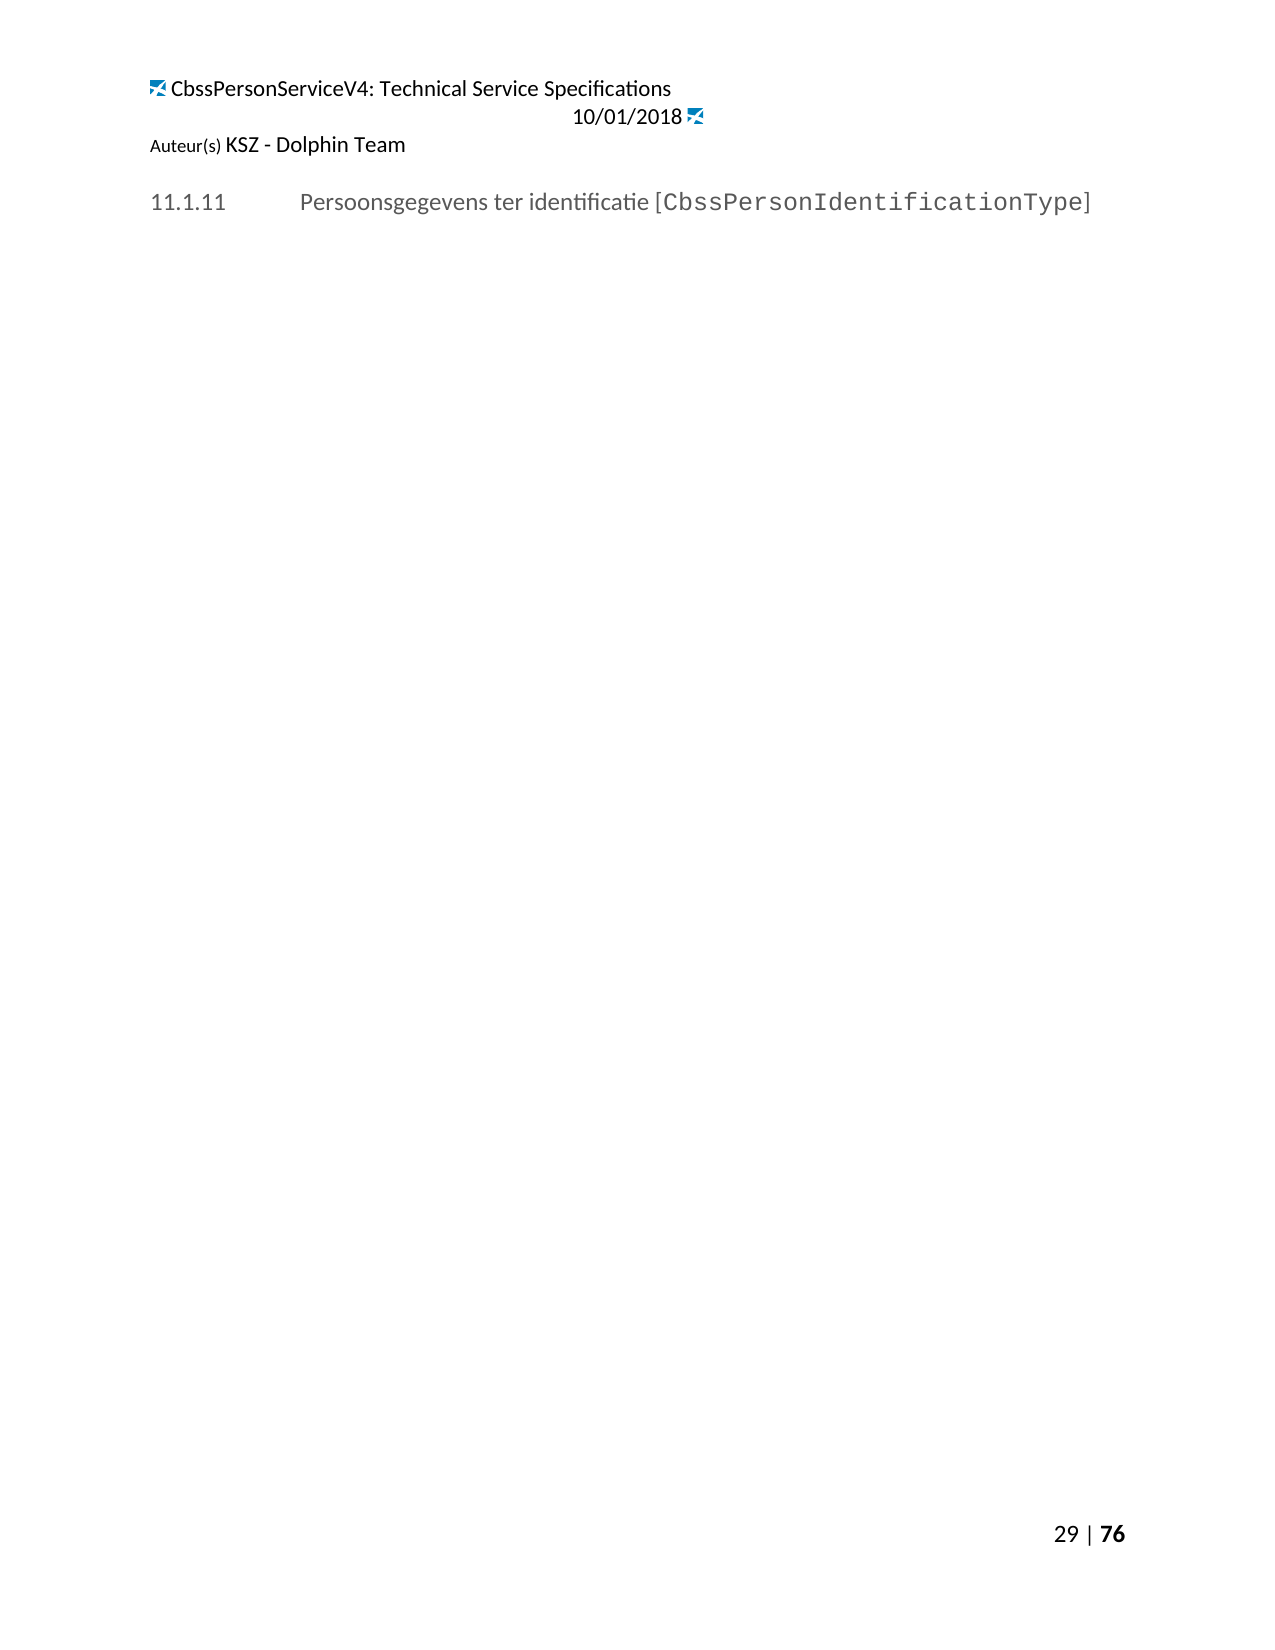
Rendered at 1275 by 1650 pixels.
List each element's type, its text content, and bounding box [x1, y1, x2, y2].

picture [687, 111, 704, 124]
subtitle Persoonsgegevens ter identificatie [CbssPersonIdentificationType] [150, 186, 1125, 218]
picture [150, 85, 166, 96]
